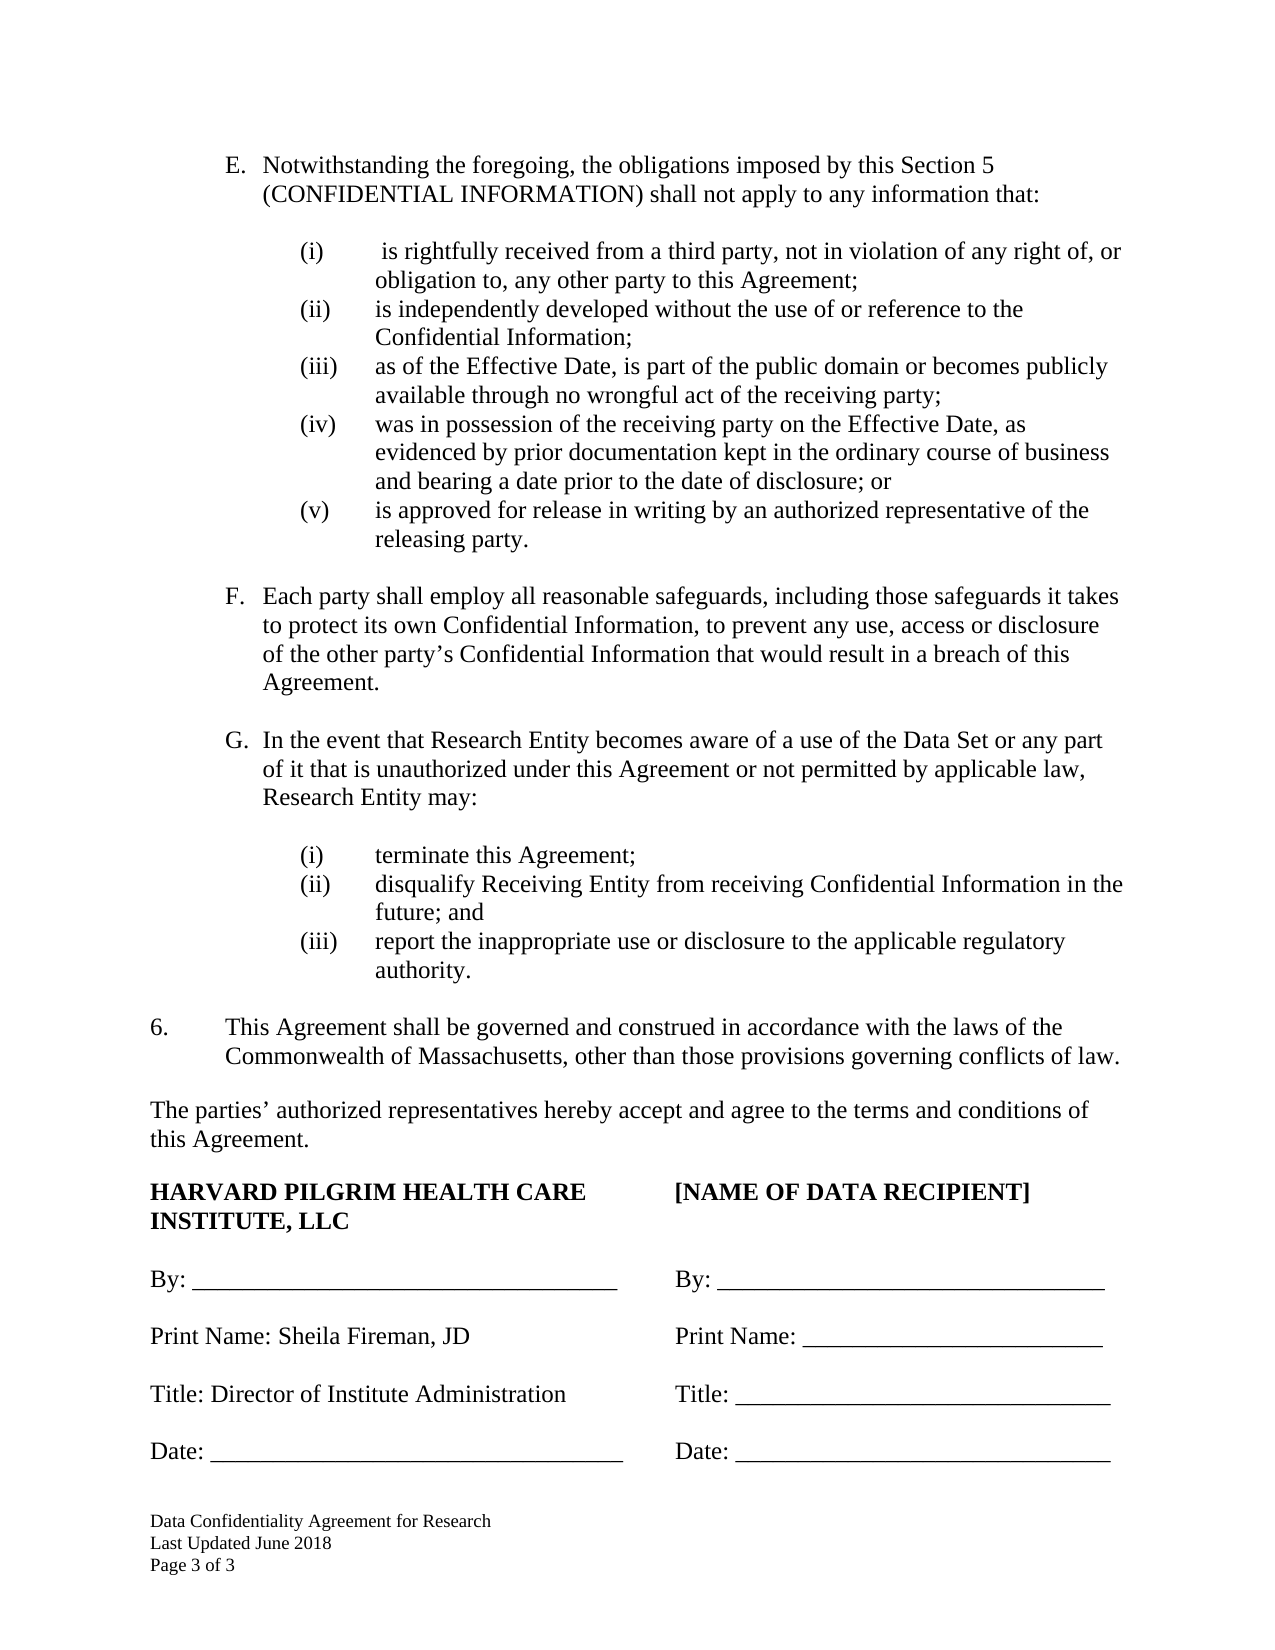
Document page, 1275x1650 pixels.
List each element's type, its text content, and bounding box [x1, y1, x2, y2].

text INSTITUTE, LLC [150, 1206, 1125, 1235]
text The parties’ authorized representatives hereby accept and agree to the terms and conditions of this Agreement. [150, 1095, 1125, 1152]
text HARVARD PILGRIM HEALTH CARE [NAME OF DATA RECIPIENT] [150, 1177, 1125, 1206]
list Each party shall employ all reasonable safeguards, including those safeguards it takes to protect its own Confidential Information, to prevent any use, access or disclosure of the other party’s Confidential Information that would result in a breach of this Agreement. [225, 581, 1125, 696]
text Title: Director of Institute Administration Title: ______________________________ [150, 1379, 1125, 1407]
list terminate this Agreement; [300, 840, 1125, 869]
list This Agreement shall be governed and construed in accordance with the laws of the Commonwealth of Massachusetts, other than those provisions governing conflicts of law. [150, 1012, 1125, 1070]
text Date: _________________________________ Date: ______________________________ [150, 1436, 1125, 1465]
text By: __________________________________ By: _______________________________ [150, 1264, 1125, 1292]
list In the event that Research Entity becomes aware of a use of the Data Set or any part of it that is unauthorized under this Agreement or not permitted by applicable law, Research Entity may: [225, 725, 1125, 811]
list report the inappropriate use or disclosure to the applicable regulatory authority. [300, 926, 1125, 984]
list is approved for release in writing by an authorized representative of the releasing party. [300, 495, 1125, 552]
list was in possession of the receiving party on the Effective Date, as evidenced by prior documentation kept in the ordinary course of business and bearing a date prior to the date of disclosure; or [300, 409, 1125, 495]
list Notwithstanding the foregoing, the obligations imposed by this Section 5 (CONFIDENTIAL INFORMATION) shall not apply to any information that: [225, 150, 1125, 207]
list as of the Effective Date, is part of the public domain or becomes publicly available through no wrongful act of the receiving party; [300, 351, 1125, 409]
list is rightfully received from a third party, not in violation of any right of, or obligation to, any other party to this Agreement; [300, 236, 1125, 294]
list disqualify Receiving Entity from receiving Confidential Information in the future; and [300, 869, 1125, 926]
list is independently developed without the use of or reference to the Confidential Information; [300, 294, 1125, 351]
text Print Name: Sheila Fireman, JD Print Name: ________________________ [150, 1321, 1125, 1350]
